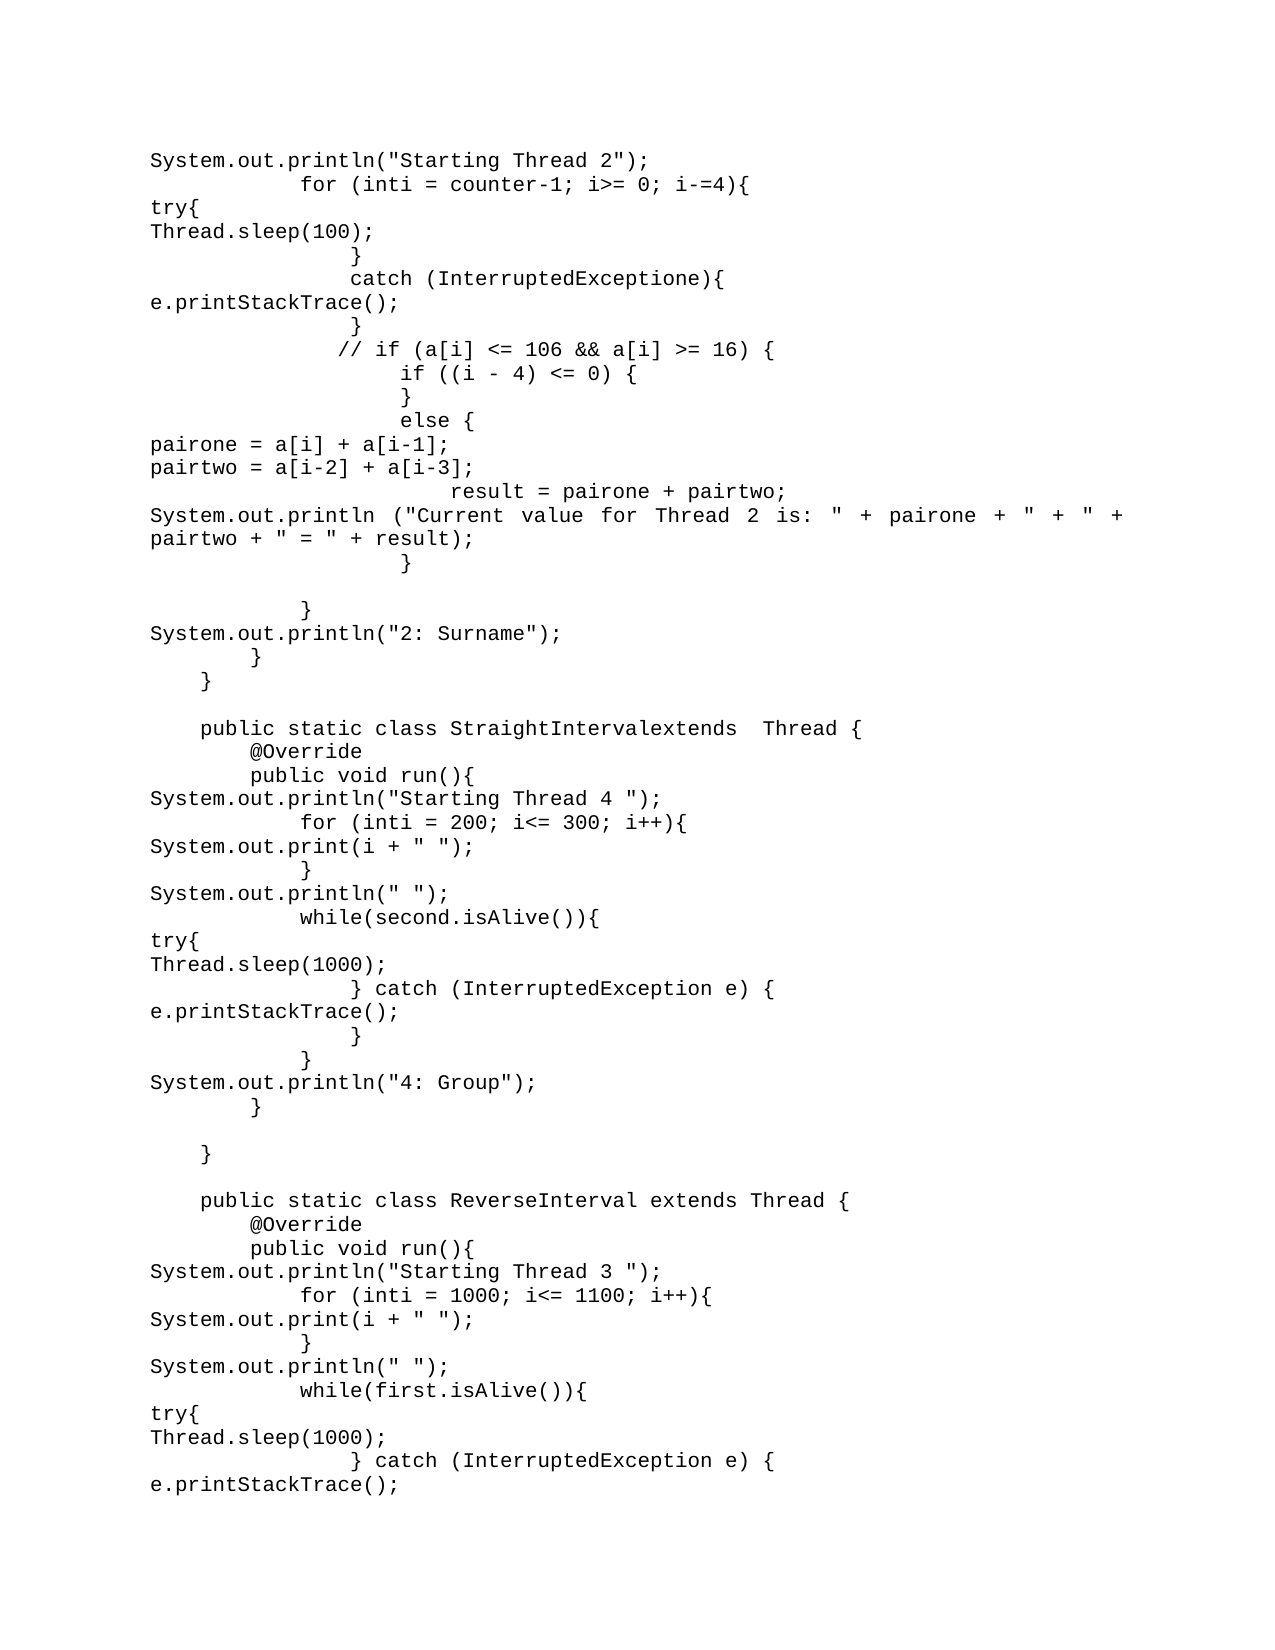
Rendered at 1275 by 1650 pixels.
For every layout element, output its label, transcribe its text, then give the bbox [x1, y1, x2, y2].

text Thread.sleep(100); [150, 221, 1125, 244]
text @Override [150, 741, 1125, 765]
text try{ [150, 197, 1125, 221]
text } [150, 647, 1125, 670]
text } [150, 1048, 1125, 1072]
text while(first.isAlive()){ [150, 1379, 1125, 1403]
text System.out.println(" "); [150, 883, 1125, 907]
text System.out.println(" "); [150, 1356, 1125, 1379]
text } [150, 1025, 1125, 1048]
text System.out.print(i + " "); [150, 1309, 1125, 1332]
text pairtwo = a[i-2] + a[i-3]; [150, 457, 1125, 481]
text public void run(){ [150, 1238, 1125, 1261]
text } [150, 316, 1125, 339]
text System.out.print(i + " "); [150, 836, 1125, 859]
text } [150, 670, 1125, 694]
text } catch (InterruptedException e) { [150, 978, 1125, 1001]
text catch (InterruptedExceptione){ [150, 268, 1125, 292]
text try{ [150, 930, 1125, 954]
text } [150, 859, 1125, 883]
text } catch (InterruptedException e) { [150, 1451, 1125, 1474]
text } [150, 386, 1125, 410]
text } [150, 1096, 1125, 1119]
text while(second.isAlive()){ [150, 907, 1125, 930]
text try{ [150, 1403, 1125, 1427]
text e.printStackTrace(); [150, 292, 1125, 316]
text System.out.println("Starting Thread 3 "); [150, 1261, 1125, 1285]
text System.out.println ("Current value for Thread 2 is: " + pairone + " + " + pairtwo + " = " + result); [150, 505, 1125, 552]
text @Override [150, 1214, 1125, 1238]
text System.out.println("2: Surname"); [150, 623, 1125, 647]
text for (inti = counter-1; i>= 0; i-=4){ [150, 174, 1125, 197]
text e.printStackTrace(); [150, 1474, 1125, 1498]
text public static class StraightIntervalextends Thread { [150, 717, 1125, 741]
text } [150, 1332, 1125, 1356]
text // if (a[i] <= 106 && a[i] >= 16) { [150, 339, 1125, 363]
text } [150, 244, 1125, 268]
text } [150, 599, 1125, 623]
text pairone = a[i] + a[i-1]; [150, 434, 1125, 457]
text result = pairone + pairtwo; [150, 481, 1125, 505]
text Thread.sleep(1000); [150, 954, 1125, 978]
text System.out.println("4: Group"); [150, 1072, 1125, 1096]
text for (inti = 1000; i<= 1100; i++){ [150, 1285, 1125, 1309]
text else { [150, 410, 1125, 434]
text Thread.sleep(1000); [150, 1427, 1125, 1451]
text public void run(){ [150, 765, 1125, 788]
text public static class ReverseInterval extends Thread { [150, 1190, 1125, 1214]
text } [150, 552, 1125, 576]
text e.printStackTrace(); [150, 1001, 1125, 1025]
text System.out.println("Starting Thread 2"); [150, 150, 1125, 174]
text for (inti = 200; i<= 300; i++){ [150, 812, 1125, 836]
text System.out.println("Starting Thread 4 "); [150, 788, 1125, 812]
text if ((i - 4) <= 0) { [150, 363, 1125, 386]
text } [150, 1143, 1125, 1167]
